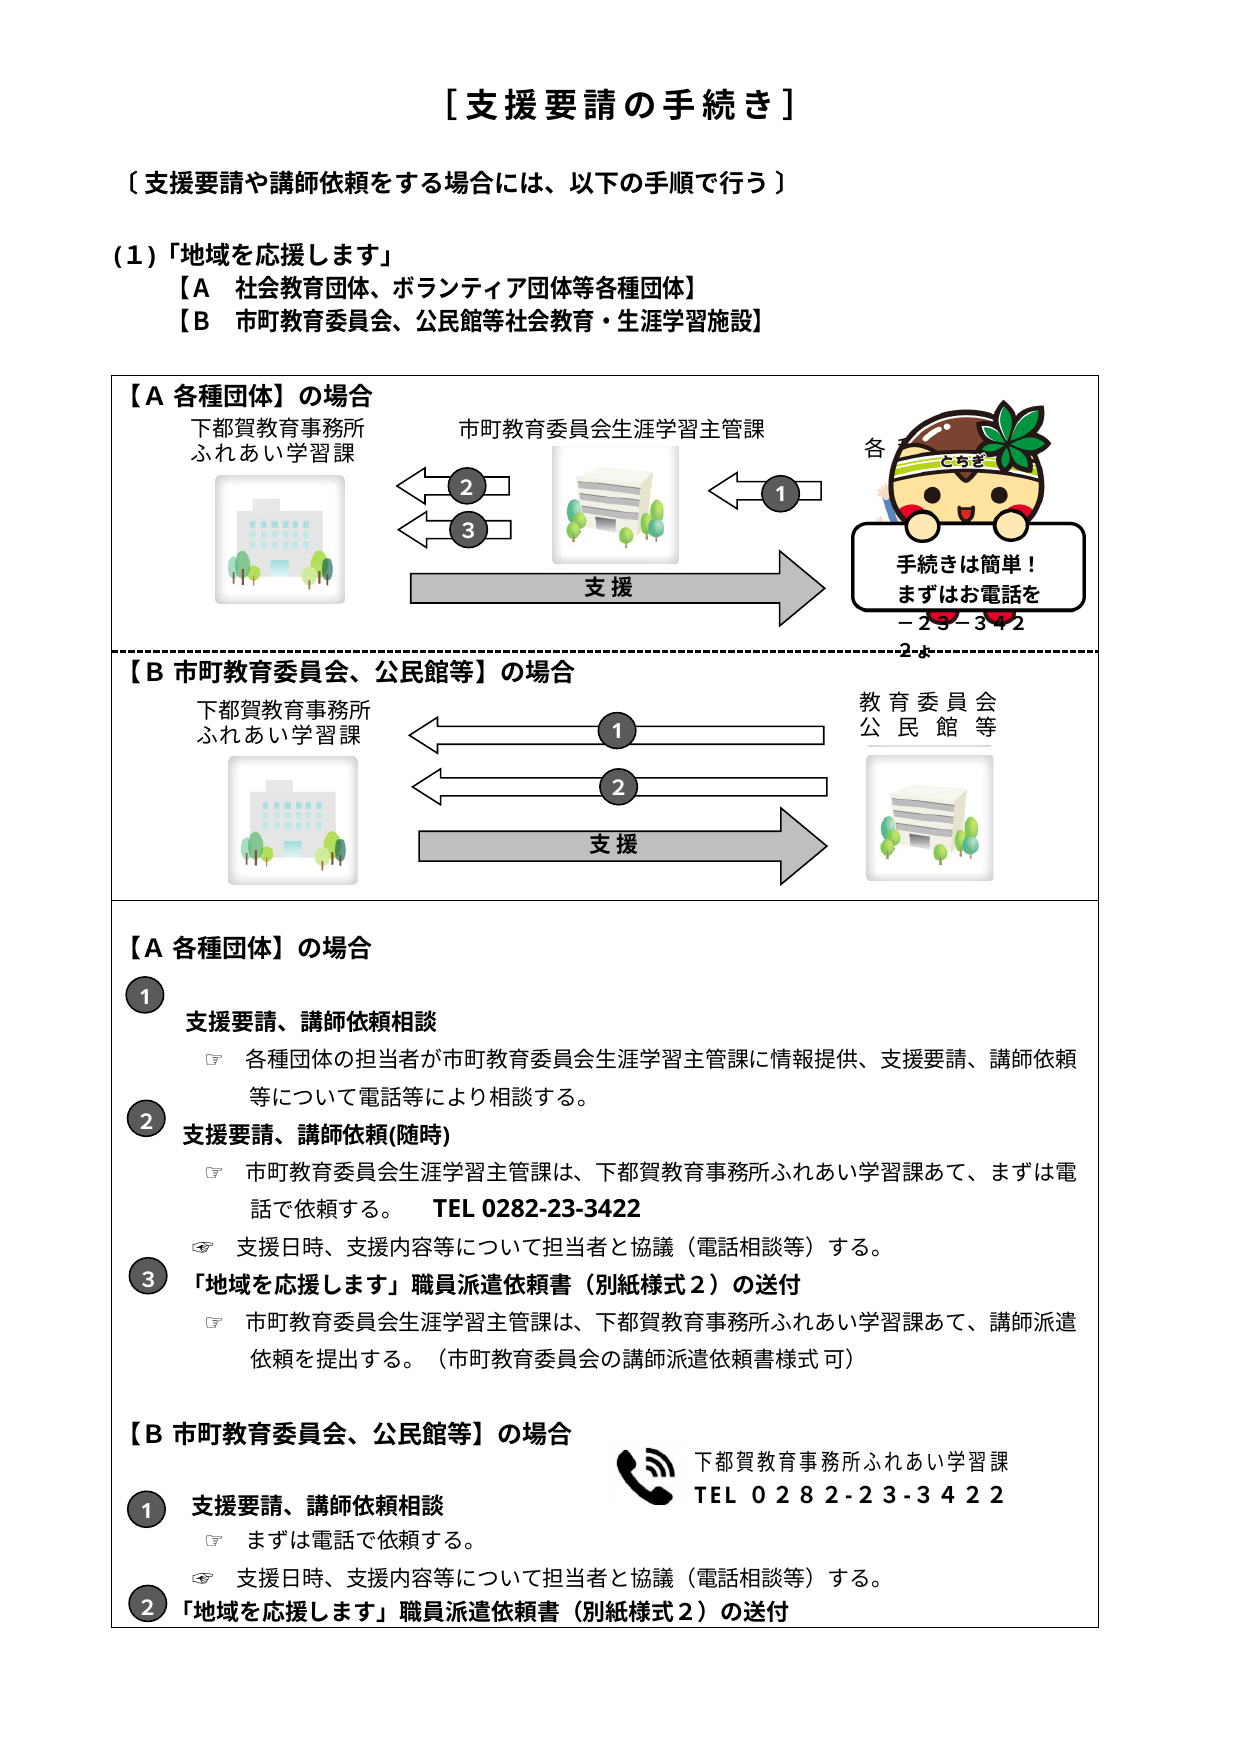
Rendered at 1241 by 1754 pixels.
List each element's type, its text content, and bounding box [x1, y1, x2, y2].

picture [547, 446, 684, 571]
picture [834, 374, 1110, 651]
text 〔 支援要請や講師依頼をする場合には、以下の手順で行う 〕 [89, 162, 1152, 200]
text (１)「地域を応援します」 [89, 237, 1152, 271]
text 【Ｂ 市町教育委員会、公民館等社会教育・生涯学習施設】 [89, 304, 1152, 337]
table_cell 【Ｂ 市町教育委員会、公民館等】の場合 [112, 650, 1098, 900]
picture [605, 1436, 686, 1505]
table_header 【Ａ 各種団体】の場合 [112, 376, 834, 650]
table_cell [112, 901, 1098, 1627]
picture [861, 745, 998, 888]
picture [222, 754, 361, 892]
picture [209, 472, 349, 611]
text 【Ａ 社会教育団体、ボランティア団体等各種団体】 [89, 271, 1152, 304]
text ［ 支援要請の手続き ］ [89, 89, 1152, 125]
